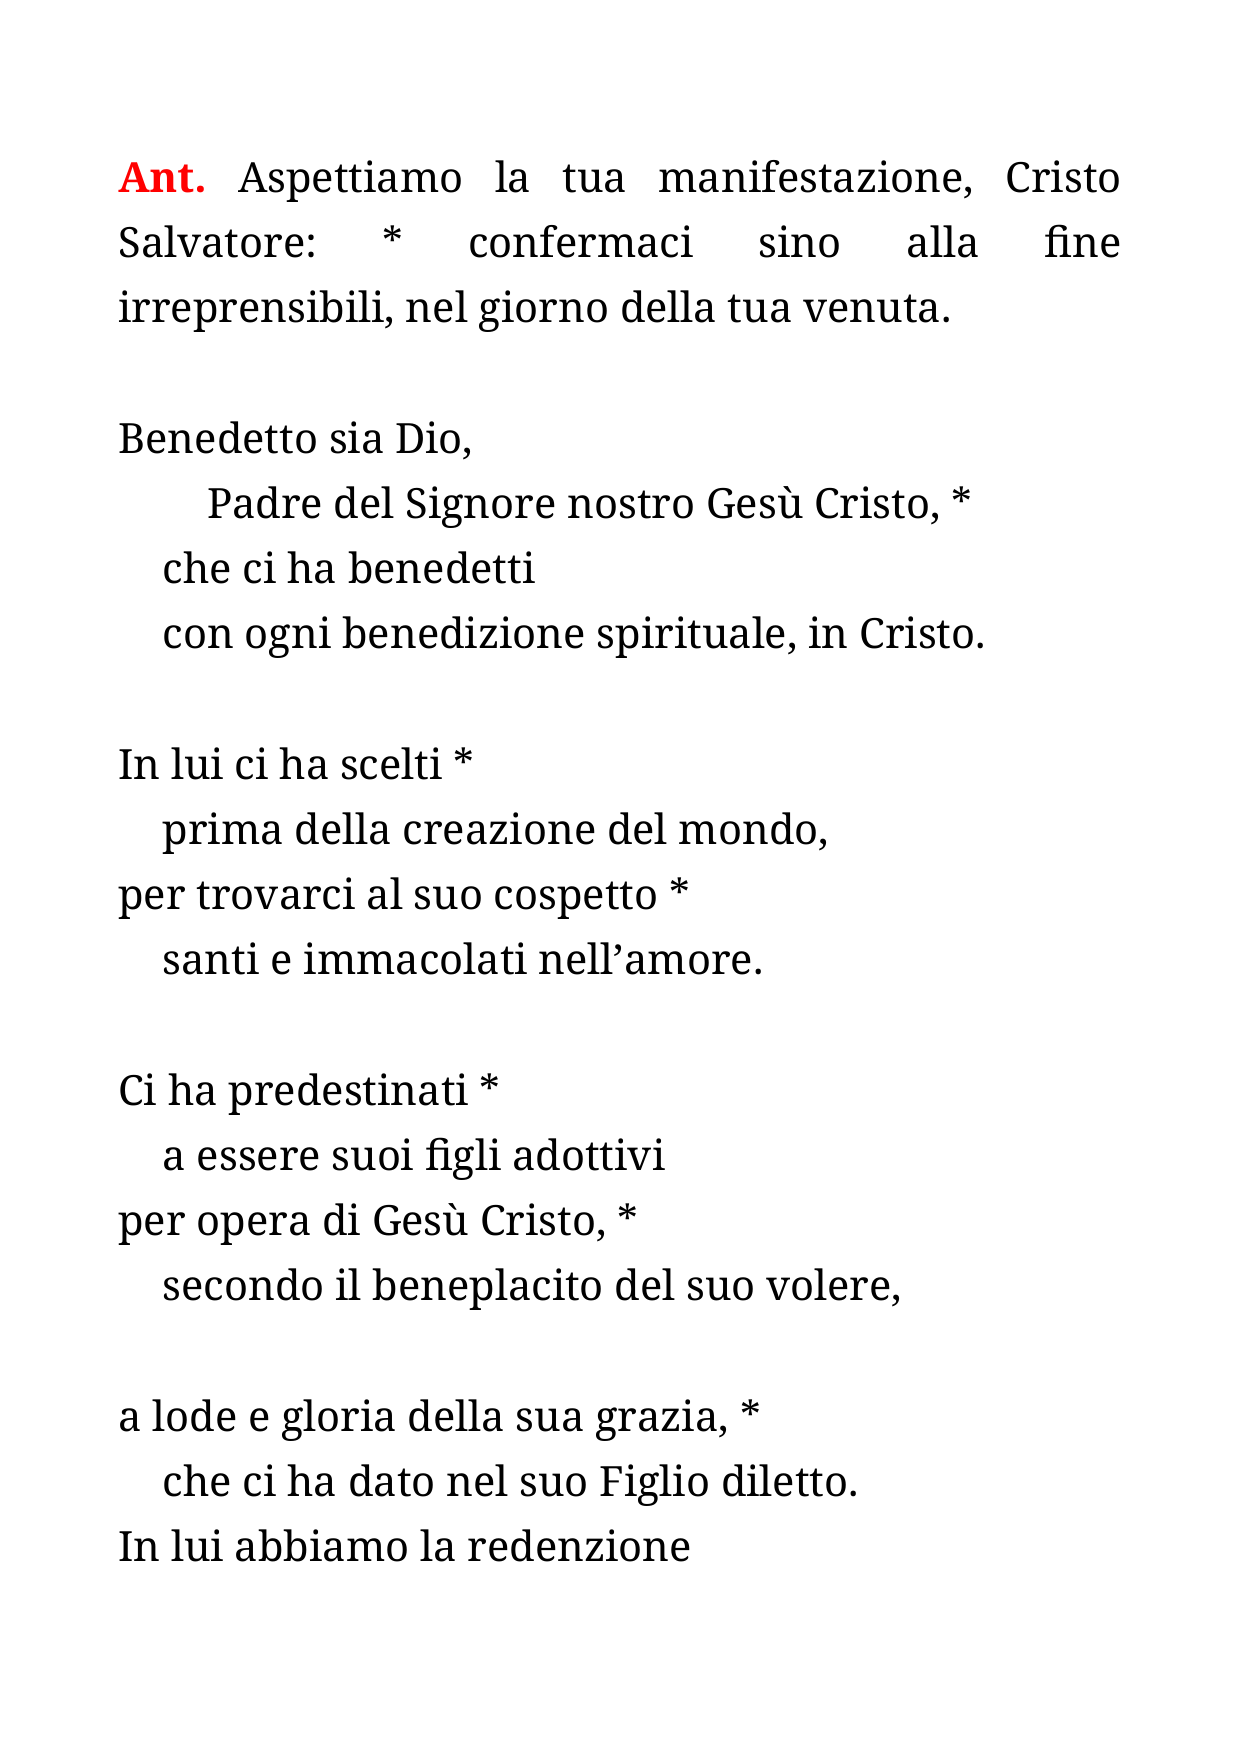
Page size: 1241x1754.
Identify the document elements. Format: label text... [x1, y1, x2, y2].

text prima della creazione del mondo, [118, 800, 1122, 856]
text Padre del Signore nostro Gesù Cristo, * [118, 474, 1122, 530]
text Ci ha predestinati * [118, 1061, 1122, 1117]
text Ant. Aspettiamo la tua manifestazione, Cristo Salvatore: * confermaci sino alla fine irreprensibili, nel giorno della tua venuta. [118, 148, 1122, 335]
text che ci ha benedetti [118, 539, 1122, 596]
text con ogni benedizione spirituale, in Cristo. [118, 604, 1122, 661]
text In lui ci ha scelti * [118, 734, 1122, 791]
text santi e immacolati nell’amore. [118, 930, 1122, 987]
text per opera di Gesù Cristo, * [118, 1191, 1122, 1248]
text secondo il beneplacito del suo volere, [118, 1256, 1122, 1313]
text per trovarci al suo cospetto * [118, 865, 1122, 922]
text Benedetto sia Dio, [118, 408, 1122, 465]
text a lode e gloria della sua grazia, * [118, 1387, 1122, 1443]
text In lui abbiamo la redenzione [118, 1517, 1122, 1574]
text a essere suoi figli adottivi [118, 1126, 1122, 1182]
text che ci ha dato nel suo Figlio diletto. [118, 1452, 1122, 1508]
